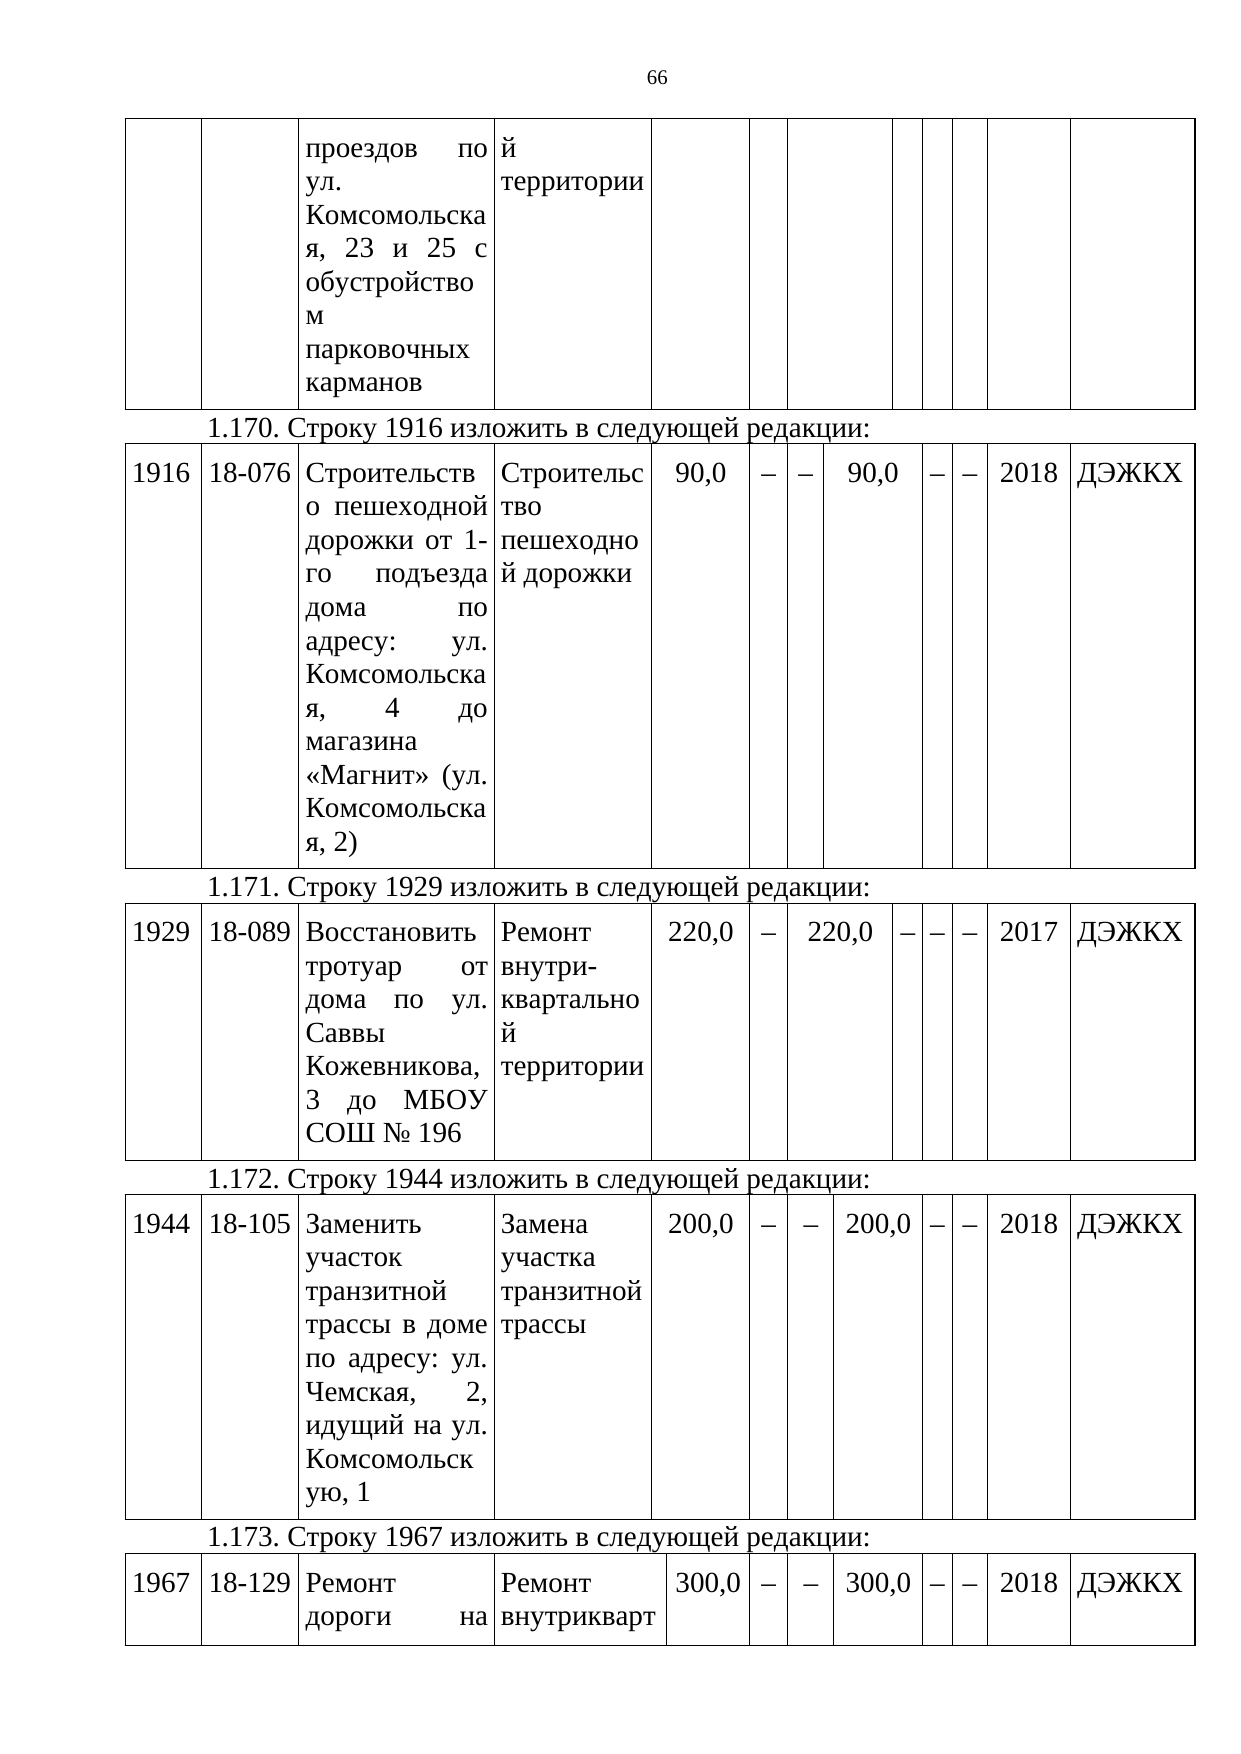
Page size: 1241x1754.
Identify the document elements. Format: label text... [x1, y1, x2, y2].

text 1.173. Строку 1967 изложить в следующей редакции: [133, 1520, 1181, 1553]
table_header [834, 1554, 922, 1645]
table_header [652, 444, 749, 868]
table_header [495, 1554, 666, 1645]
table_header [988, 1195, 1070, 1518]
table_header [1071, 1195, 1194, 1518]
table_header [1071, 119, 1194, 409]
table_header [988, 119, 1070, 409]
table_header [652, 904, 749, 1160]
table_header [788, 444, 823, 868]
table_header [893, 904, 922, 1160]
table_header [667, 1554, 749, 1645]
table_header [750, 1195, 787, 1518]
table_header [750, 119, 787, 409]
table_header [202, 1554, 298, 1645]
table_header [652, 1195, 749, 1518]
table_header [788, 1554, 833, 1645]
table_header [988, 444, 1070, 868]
text 1.170. Строку 1916 изложить в следующей редакции: [133, 410, 1181, 443]
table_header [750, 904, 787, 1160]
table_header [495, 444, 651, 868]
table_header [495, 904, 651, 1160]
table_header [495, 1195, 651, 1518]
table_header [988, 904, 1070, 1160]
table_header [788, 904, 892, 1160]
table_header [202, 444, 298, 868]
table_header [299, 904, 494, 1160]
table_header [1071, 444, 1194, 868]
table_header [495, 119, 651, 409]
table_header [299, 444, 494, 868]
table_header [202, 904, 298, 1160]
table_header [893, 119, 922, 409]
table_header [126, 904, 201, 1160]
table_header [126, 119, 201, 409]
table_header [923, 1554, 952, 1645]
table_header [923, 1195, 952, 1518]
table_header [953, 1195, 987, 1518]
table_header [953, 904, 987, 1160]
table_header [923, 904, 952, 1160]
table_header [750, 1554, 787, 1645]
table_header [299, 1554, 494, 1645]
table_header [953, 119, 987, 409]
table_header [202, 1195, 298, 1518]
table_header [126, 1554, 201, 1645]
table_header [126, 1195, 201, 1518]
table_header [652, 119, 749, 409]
text 1.171. Строку 1929 изложить в следующей редакции: [133, 869, 1181, 903]
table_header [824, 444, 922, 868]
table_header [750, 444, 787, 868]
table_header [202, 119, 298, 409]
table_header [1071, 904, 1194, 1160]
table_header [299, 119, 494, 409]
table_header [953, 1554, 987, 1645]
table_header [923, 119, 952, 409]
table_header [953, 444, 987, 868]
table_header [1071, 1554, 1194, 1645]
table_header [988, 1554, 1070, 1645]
text 1.172. Строку 1944 изложить в следующей редакции: [133, 1161, 1181, 1194]
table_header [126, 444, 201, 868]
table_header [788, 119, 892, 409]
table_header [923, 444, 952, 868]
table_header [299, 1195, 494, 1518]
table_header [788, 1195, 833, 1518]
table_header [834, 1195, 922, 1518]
